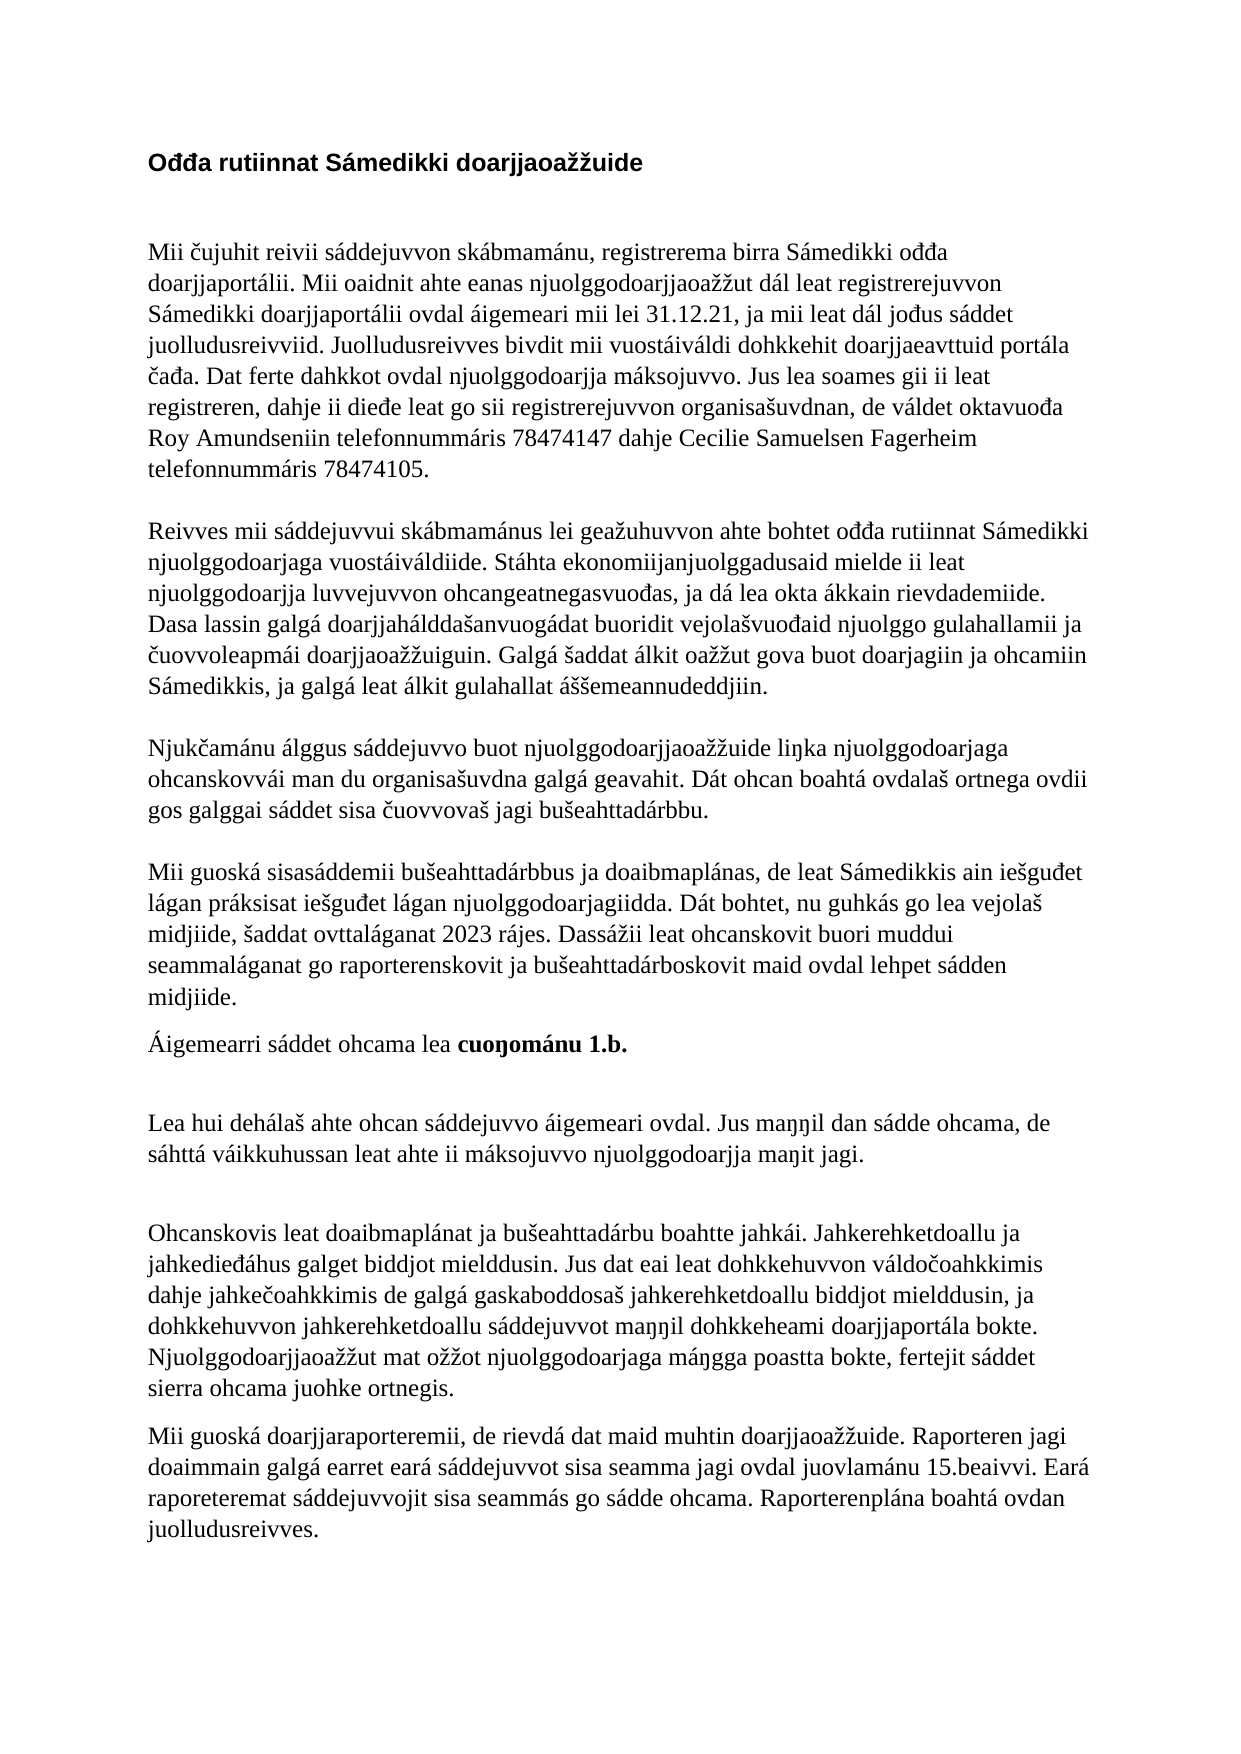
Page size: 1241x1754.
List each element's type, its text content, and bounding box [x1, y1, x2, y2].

text Mii čujuhit reivii sáddejuvvon skábmamánu, registrerema birra Sámedikki ođđa doarjjaportálii. Mii oaidnit ahte eanas njuolggodoarjjaoažžut dál leat registrerejuvvon Sámedikki doarjjaportálii ovdal áigemeari mii lei 31.12.21, ja mii leat dál jođus sáddet juolludusreivviid. Juolludusreivves bivdit mii vuostáiváldi dohkkehit doarjjaeavttuid portála čađa. Dat ferte dahkkot ovdal njuolggodoarjja máksojuvvo. Jus lea soames gii ii leat registreren, dahje ii dieđe leat go sii registrerejuvvon organisašuvdnan, de váldet oktavuođa Roy Amundseniin telefonnummáris 78474147 dahje Cecilie Samuelsen Fagerheim telefonnummáris 78474105. Reivves mii sáddejuvvui skábmamánus lei geažuhuvvon ahte bohtet ođđa rutiinnat Sámedikki njuolggodoarjaga vuostáiváldiide. Stáhta ekonomiijanjuolggadusaid mielde ii leat njuolggodoarjja luvvejuvvon ohcangeatnegasvuođas, ja dá lea okta ákkain rievdademiide. Dasa lassin galgá doarjjahálddašanvuogádat buoridit vejolašvuođaid njuolggo gulahallamii ja čuovvoleapmái doarjjaoažžuiguin. Galgá šaddat álkit oažžut gova buot doarjagiin ja ohcamiin Sámedikkis, ja galgá leat álkit gulahallat áššemeannudeddjiin. Njukčamánu álggus sáddejuvvo buot njuolggodoarjjaoažžuide liŋka njuolggodoarjaga ohcanskovvái man du organisašuvdna galgá geavahit. Dát ohcan boahtá ovdalaš ortnega ovdii gos galggai sáddet sisa čuovvovaš jagi bušeahttadárbbu. Mii guoská sisasáddemii bušeahttadárbbus ja doaibmaplánas, de leat Sámedikkis ain iešguđet lágan práksisat iešguđet lágan njuolggodoarjagiidda. Dát bohtet, nu guhkás go lea vejolaš midjiide, šaddat ovttaláganat 2023 rájes. Dassážii leat ohcanskovit buori muddui seammaláganat go raporterenskovit ja bušeahttadárboskovit maid ovdal lehpet sádden midjiide. [148, 206, 1093, 1010]
text Áigemearri sáddet ohcama lea cuoŋománu 1.b. [148, 1029, 1093, 1058]
text Mii guoská doarjjaraporteremii, de rievdá dat maid muhtin doarjjaoažžuide. Raporteren jagi doaimmain galgá earret eará sáddejuvvot sisa seamma jagi ovdal juovlamánu 15.beaivvi. Eará raporeteremat sáddejuvvojit sisa seammás go sádde ohcama. Raporterenplána boahtá ovdan juolludusreivves. [148, 1421, 1093, 1604]
text Ohcanskovis leat doaibmaplánat ja bušeahttadárbu boahtte jahkái. Jahkerehketdoallu ja jahkedieđáhus galget biddjot mielddusin. Jus dat eai leat dohkkehuvvon váldočoahkkimis dahje jahkečoahkkimis de galgá gaskaboddosaš jahkerehketdoallu biddjot mielddusin, ja dohkkehuvvon jahkerehketdoallu sáddejuvvot maŋŋil dohkkeheami doarjjaportála bokte. Njuolggodoarjjaoažžut mat ožžot njuolggodoarjaga máŋgga poastta bokte, fertejit sáddet sierra ohcama juohke ortnegis. [148, 1187, 1093, 1402]
text Lea hui dehálaš ahte ohcan sáddejuvvo áigemeari ovdal. Jus maŋŋil dan sádde ohcama, de sáhttá váikkuhussan leat ahte ii máksojuvvo njuolggodoarjja maŋit jagi. [148, 1077, 1093, 1168]
text Ođđa rutiinnat Sámedikki doarjjaoažžuide [148, 148, 1093, 176]
